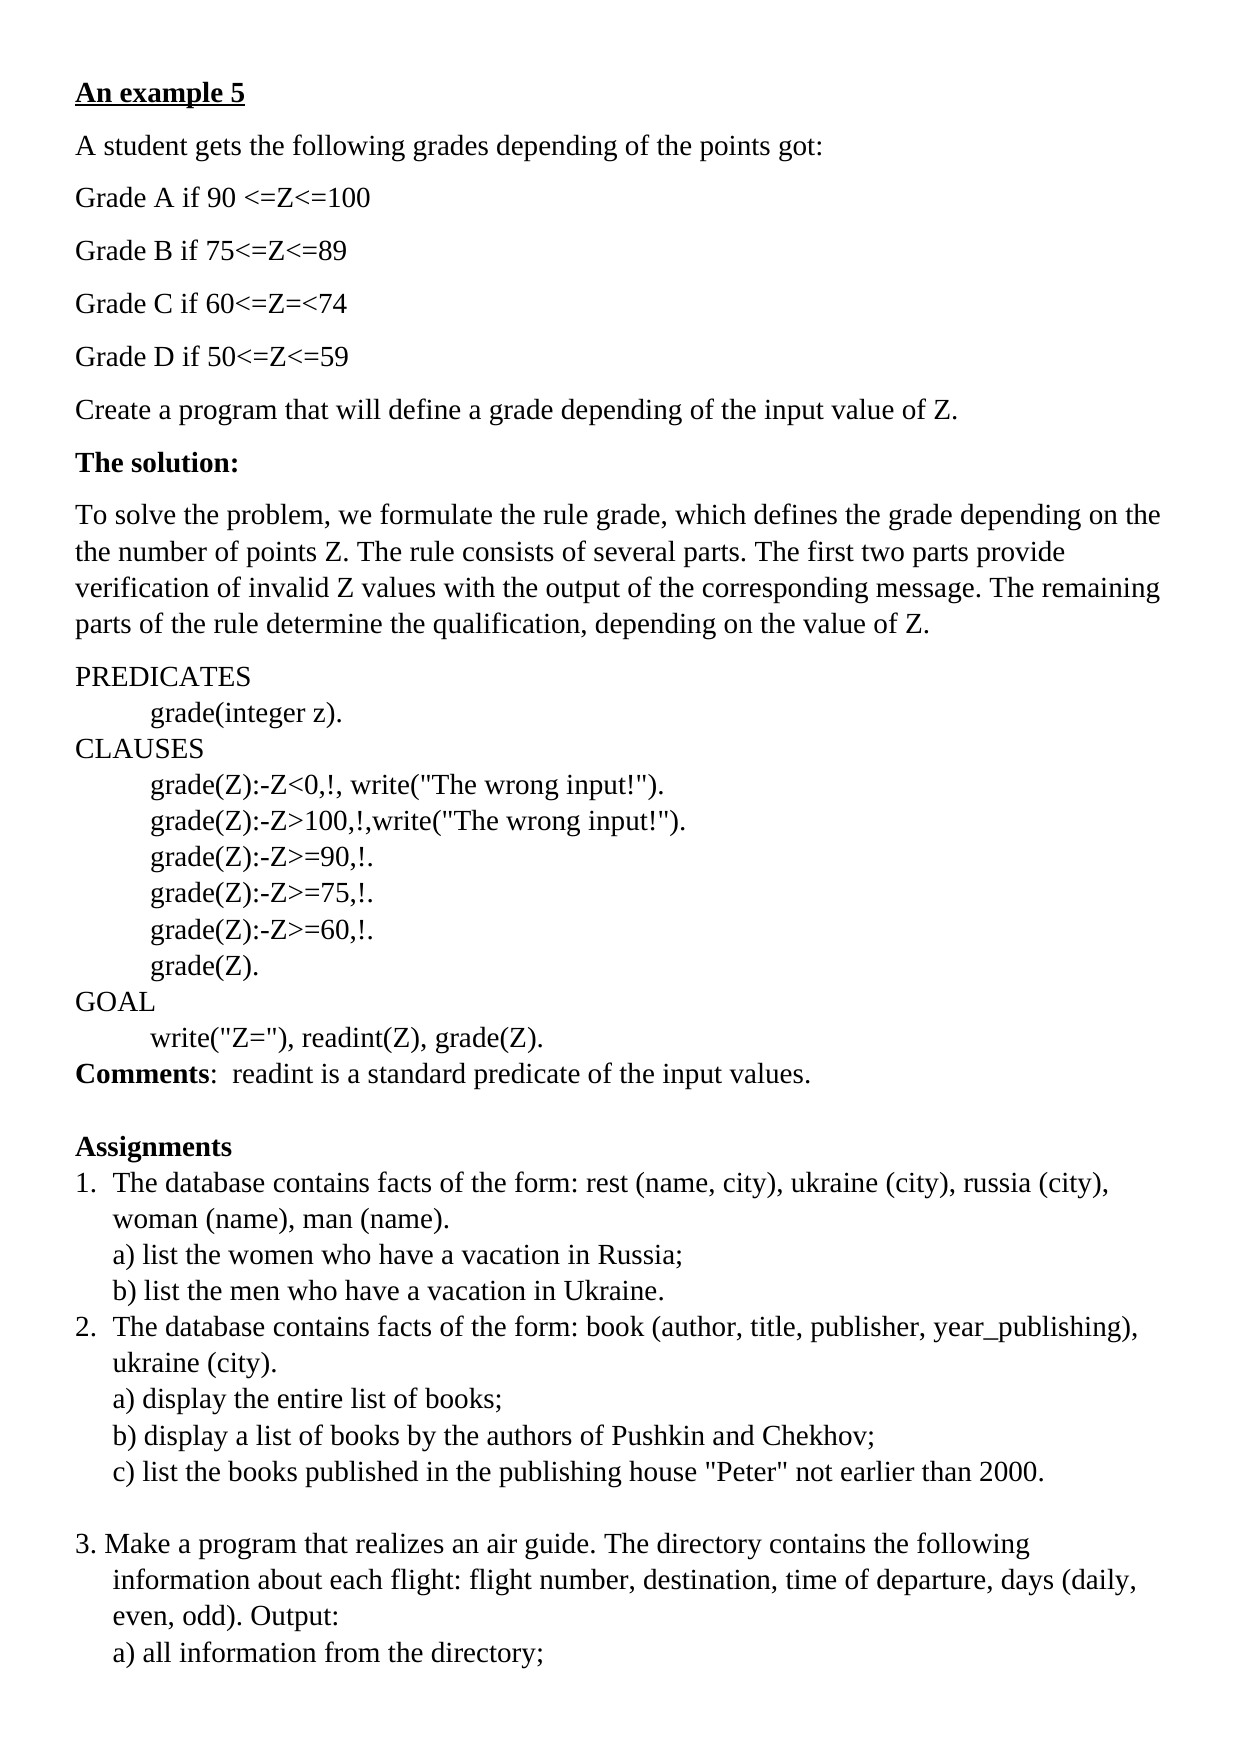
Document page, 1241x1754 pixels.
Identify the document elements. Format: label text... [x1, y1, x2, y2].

text Comments: readint is a standard predicate of the input values. [75, 1056, 1165, 1090]
text A student gets the following grades depending of the points got: [75, 128, 1165, 161]
list The database contains facts of the form: book (author, title, publisher, year_publishing), ukraine (city). a) display the entire list of books; b) display a list of books by the authors of Pushkin and Chekhov; c) list the books published in the publishing house "Peter" not earlier than 2000. [75, 1309, 1165, 1487]
text CLAUSES [75, 731, 1165, 764]
text grade(Z):-Z<0,!, write("The wrong input!"). [75, 767, 1165, 801]
text Grade A if 90 <=Z<=100 [75, 181, 1165, 214]
text GOAL [75, 984, 1165, 1018]
text grade(Z):-Z>100,!,write("The wrong input!"). [75, 803, 1165, 837]
text grade(Z):-Z>=90,!. [75, 839, 1165, 873]
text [75, 1526, 1165, 1668]
text grade(Z). [75, 948, 1165, 981]
text Create a program that will define a grade depending of the input value of Z. [75, 392, 1165, 425]
text PREDICATES [75, 659, 1165, 692]
text grade(Z):-Z>=75,!. [75, 876, 1165, 909]
text grade(Z):-Z>=60,!. [75, 912, 1165, 945]
text Assignments [75, 1129, 1165, 1162]
text To solve the problem, we formulate the rule grade, which defines the grade depending on the the number of points Z. The rule consists of several parts. The first two parts provide verification of invalid Z values with the output of the corresponding message. The remaining parts of the rule determine the qualification, depending on the value of Z. [75, 497, 1165, 639]
text The solution: [75, 445, 1165, 478]
list The database contains facts of the form: rest (name, city), ukraine (city), russia (city), woman (name), man (name). a) list the women who have a vacation in Russia; b) list the men who have a vacation in Ukraine. [75, 1165, 1165, 1307]
text write("Z="), readint(Z), grade(Z). [75, 1020, 1165, 1054]
text grade(integer z). [75, 695, 1165, 728]
text An example 5 [75, 75, 1165, 108]
text Grade D if 50<=Z<=59 [75, 339, 1165, 373]
text Grade B if 75<=Z<=89 [75, 233, 1165, 267]
text Grade C if 60<=Z=<74 [75, 286, 1165, 320]
